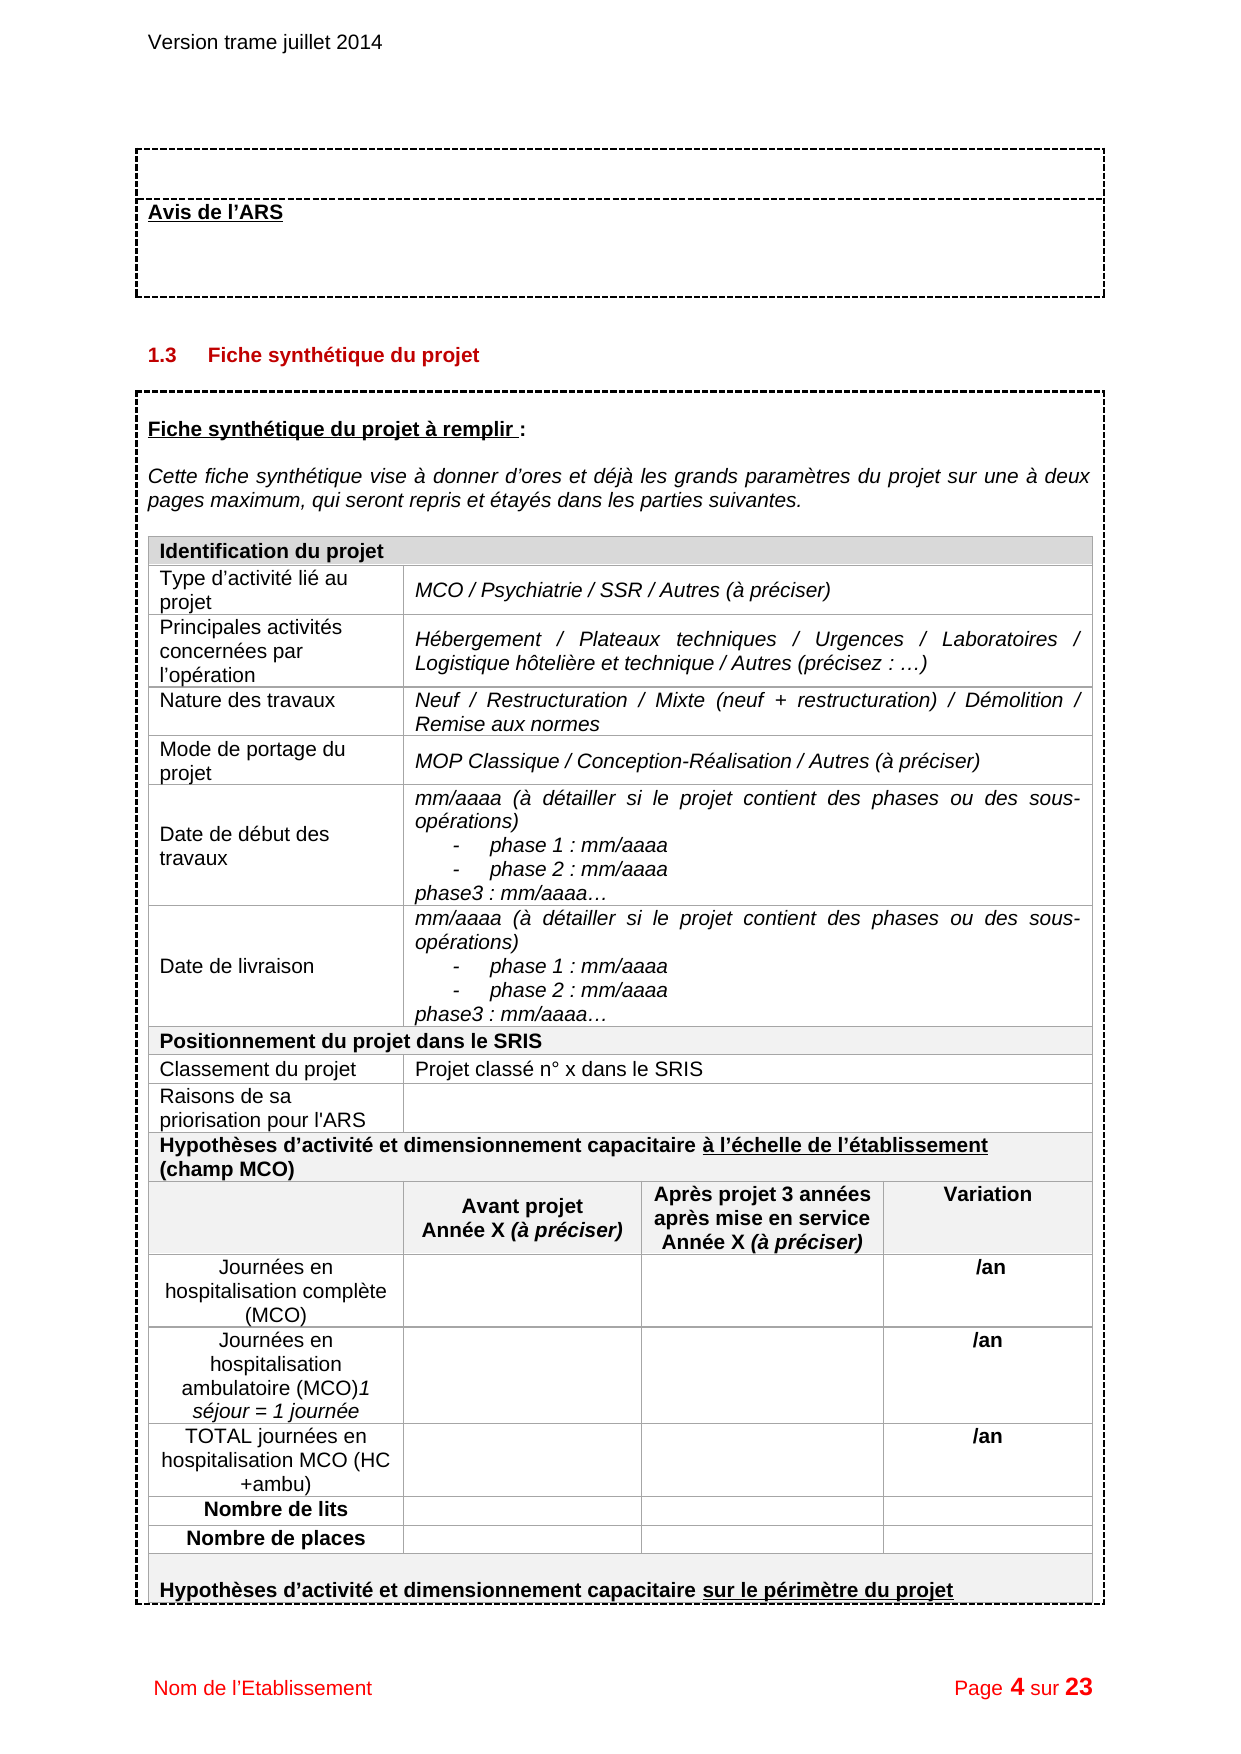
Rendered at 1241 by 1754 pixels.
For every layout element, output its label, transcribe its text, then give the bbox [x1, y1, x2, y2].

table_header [136, 390, 1104, 1603]
table_cell Avis de l’ARS [136, 198, 1104, 296]
subtitle Fiche synthétique du projet [148, 342, 1093, 366]
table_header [136, 148, 1104, 198]
